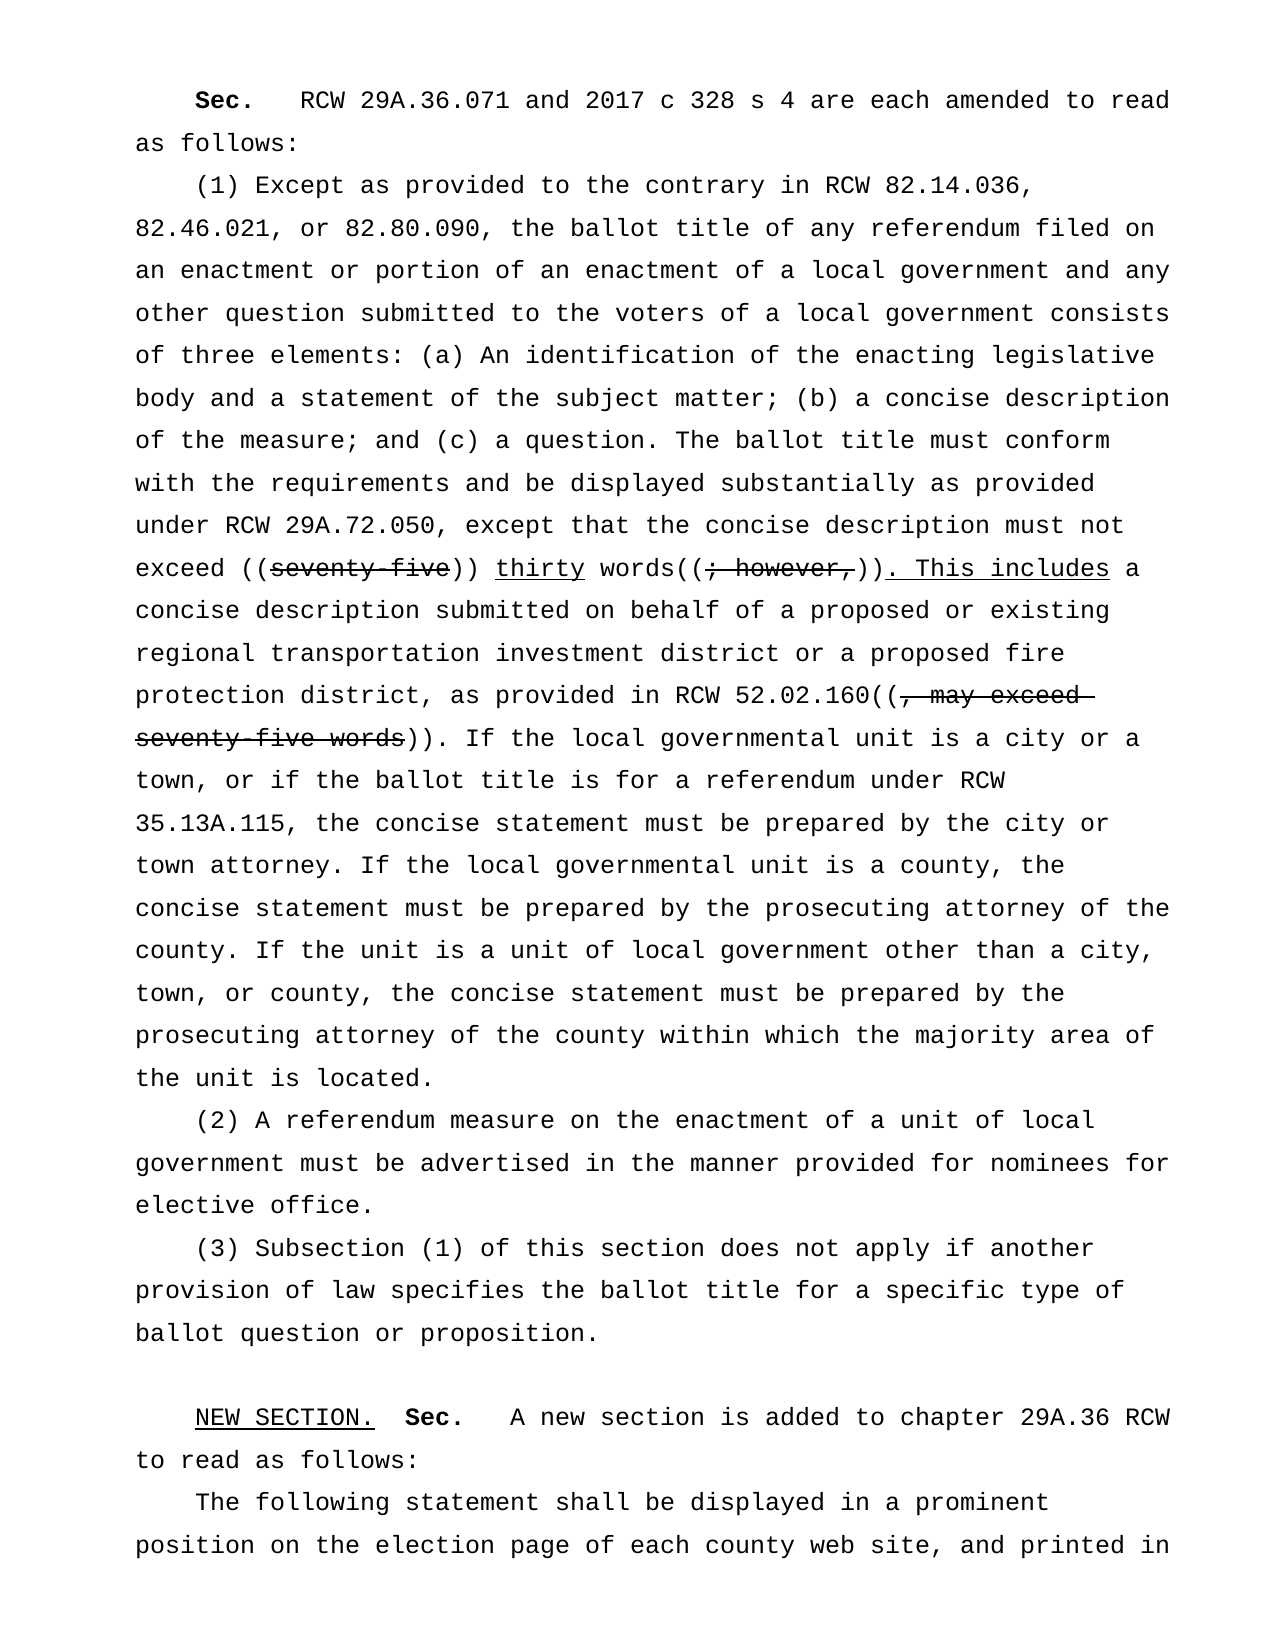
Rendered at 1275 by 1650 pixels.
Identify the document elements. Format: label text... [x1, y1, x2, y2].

text (3) Subsection (1) of this section does not apply if another provision of law specifies the ballot title for a specific type of ballot question or proposition. [135, 1222, 1170, 1350]
text NEW SECTION. Sec. A new section is added to chapter 29A.36 RCW to read as follows: [135, 1392, 1170, 1477]
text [135, 1477, 1170, 1562]
text (2) A referendum measure on the enactment of a unit of local government must be advertised in the manner provided for nominees for elective office. [135, 1095, 1170, 1222]
text Sec. RCW 29A.36.071 and 2017 c 328 s 4 are each amended to read as follows: [135, 75, 1170, 160]
text (1) Except as provided to the contrary in RCW 82.14.036, 82.46.021, or 82.80.090, the ballot title of any referendum filed on an enactment or portion of an enactment of a local government and any other question submitted to the voters of a local government consists of three elements: (a) An identification of the enacting legislative body and a statement of the subject matter; (b) a concise description of the measure; and (c) a question. The ballot title must conform with the requirements and be displayed substantially as provided under RCW 29A.72.050, except that the concise description must not exceed ((seventy-five)) thirty words((; however,)). This includes a concise description submitted on behalf of a proposed or existing regional transportation investment district or a proposed fire protection district, as provided in RCW 52.02.160((, may exceed seventy-five words)). If the local governmental unit is a city or a town, or if the ballot title is for a referendum under RCW 35.13A.115, the concise statement must be prepared by the city or town attorney. If the local governmental unit is a county, the concise statement must be prepared by the prosecuting attorney of the county. If the unit is a unit of local government other than a city, town, or county, the concise statement must be prepared by the prosecuting attorney of the county within which the majority area of the unit is located. [135, 160, 1170, 1095]
